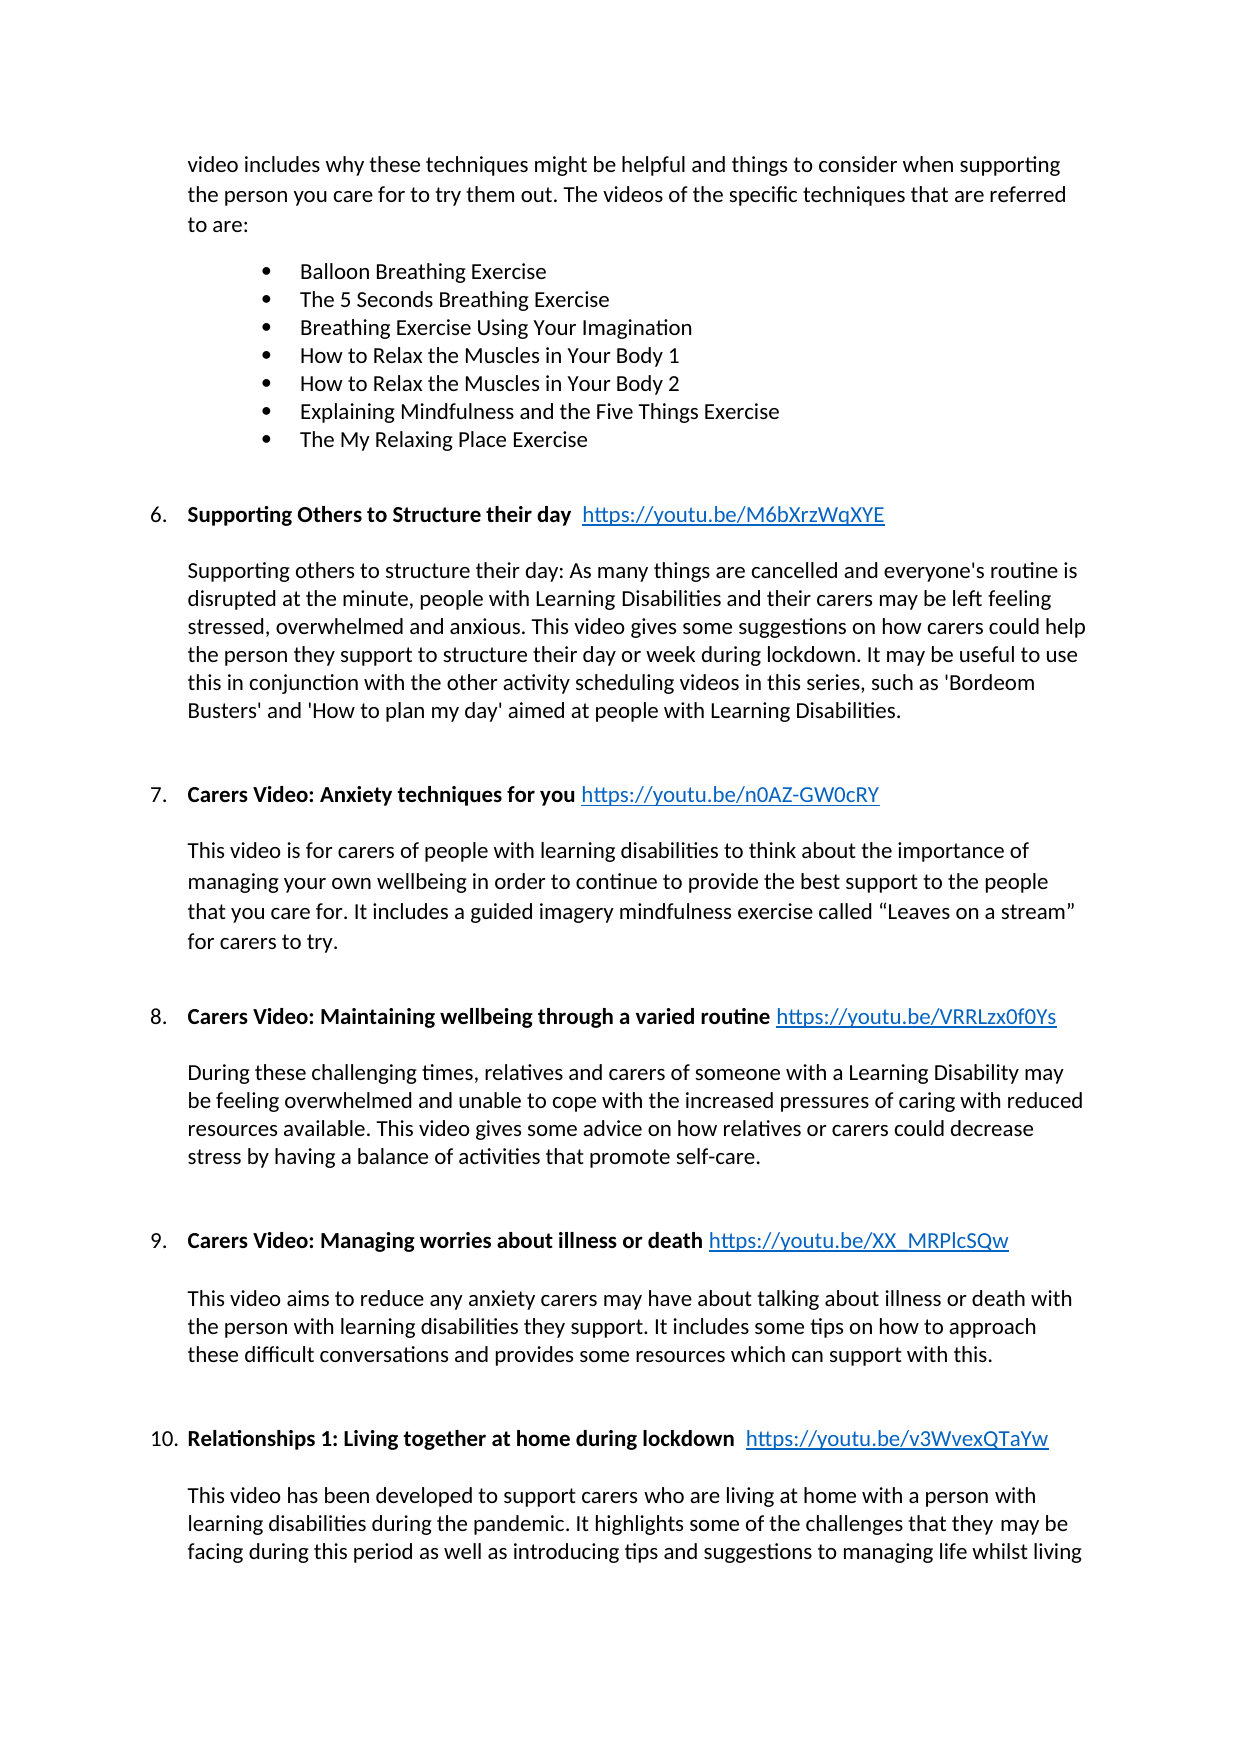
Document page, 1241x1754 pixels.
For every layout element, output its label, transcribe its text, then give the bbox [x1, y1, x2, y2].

list The 5 Seconds Breathing Exercise [262, 285, 1090, 313]
text This video aims to reduce any anxiety carers may have about talking about illness or death with the person with learning disabilities they support. It includes some tips on how to approach these difficult conversations and provides some resources which can support with this. [187, 1284, 1090, 1368]
list Carers Video: Managing worries about illness or death https://youtu.be/XX_MRPlcSQw [150, 1226, 1090, 1254]
list This video is for carers of people with learning disabilities to think about the importance of managing your own wellbeing in order to continue to provide the best support to the people that you care for. It includes a guided imagery mindfulness exercise called “Leaves on a stream” for carers to try. [187, 837, 1090, 955]
list How to Relax the Muscles in Your Body 1 [262, 341, 1090, 369]
text Supporting others to structure their day: As many things are cancelled and everyone's routine is disrupted at the minute, people with Learning Disabilities and their carers may be left feeling stressed, overwhelmed and anxious. This video gives some suggestions on how carers could help the person they support to structure their day or week during lockdown. It may be useful to use this in conjunction with the other activity scheduling videos in this series, such as 'Bordeom Busters' and 'How to plan my day' aimed at people with Learning Disabilities. [187, 556, 1090, 724]
list Carers Video: Maintaining wellbeing through a varied routine https://youtu.be/VRRLzx0f0Ys [150, 1002, 1090, 1030]
list Breathing Exercise Using Your Imagination [262, 313, 1090, 341]
text During these challenging times, relatives and carers of someone with a Learning Disability may be feeling overwhelmed and unable to cope with the increased pressures of caring with reduced resources available. This video gives some advice on how relatives or carers could decrease stress by having a balance of activities that promote self-care. [187, 1058, 1090, 1170]
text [187, 150, 1090, 238]
list The My Relaxing Place Exercise [262, 425, 1090, 453]
list Explaining Mindfulness and the Five Things Exercise [262, 397, 1090, 425]
list How to Relax the Muscles in Your Body 2 [262, 369, 1090, 397]
list Relationships 1: Living together at home during lockdown https://youtu.be/v3WvexQTaYw [150, 1424, 1090, 1452]
list Balloon Breathing Exercise [262, 257, 1090, 285]
list Supporting Others to Structure their day https://youtu.be/M6bXrzWqXYE [150, 500, 1090, 528]
list Carers Video: Anxiety techniques for you https://youtu.be/n0AZ-GW0cRY [150, 781, 1090, 808]
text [187, 1481, 1090, 1565]
